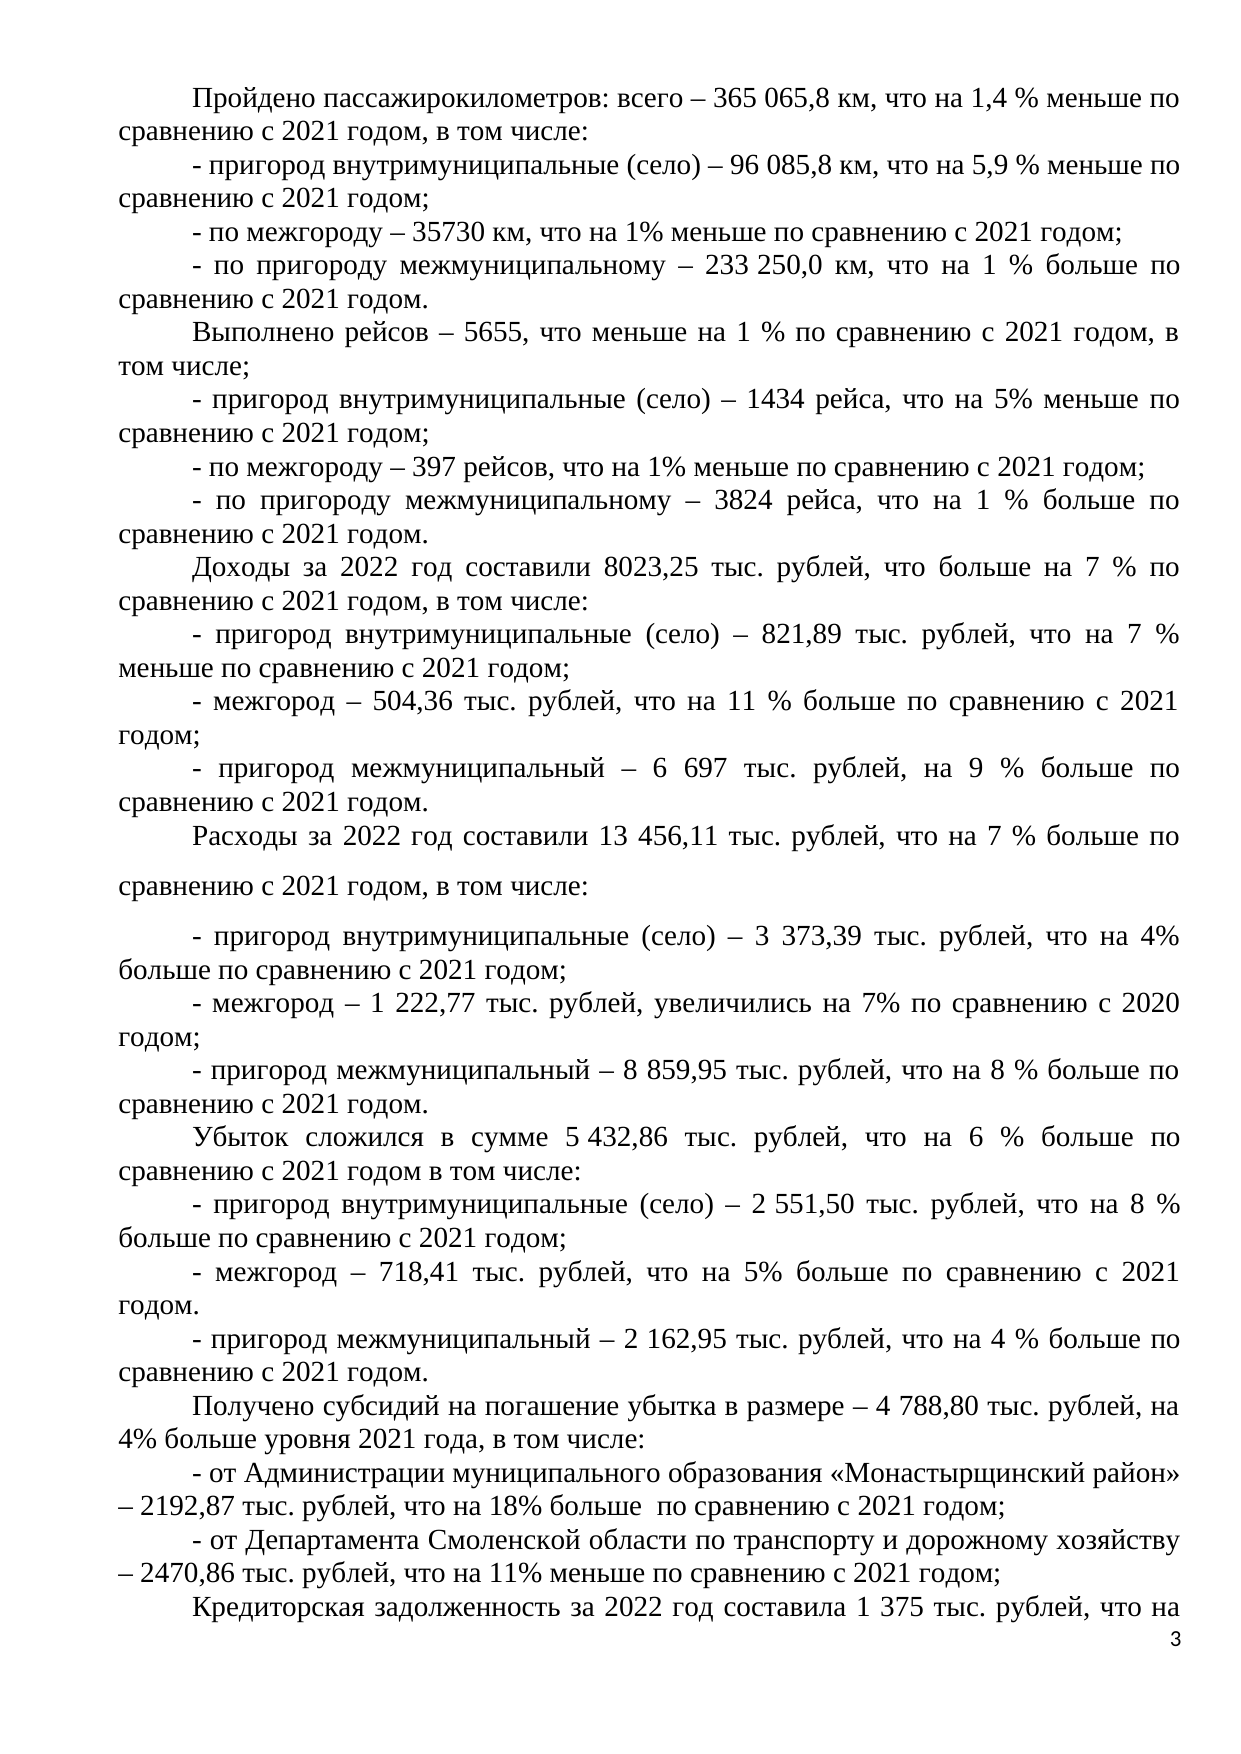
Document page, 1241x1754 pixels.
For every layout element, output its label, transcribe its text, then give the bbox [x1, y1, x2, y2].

text - пригород межмуниципальный – 2 162,95 тыс. рублей, что на 4 % больше по сравнению с 2021 годом. [118, 1321, 1181, 1388]
text - от Департамента Смоленской области по транспорту и дорожному хозяйству – 2470,86 тыс. рублей, что на 11% меньше по сравнению с 2021 годом; [118, 1522, 1181, 1589]
text - пригород внутримуниципальные (село) – 3 373,39 тыс. рублей, что на 4% больше по сравнению с 2021 годом; [118, 918, 1181, 985]
text Убыток сложился в сумме 5 432,86 тыс. рублей, что на 6 % больше по сравнению с 2021 годом в том числе: [118, 1119, 1181, 1187]
text - пригород внутримуниципальные (село) – 821,89 тыс. рублей, что на 7 % меньше по сравнению с 2021 годом; [118, 616, 1181, 683]
text - от Администрации муниципального образования «Монастырщинский район» – 2192,87 тыс. рублей, что на 18% больше по сравнению с 2021 годом; [118, 1455, 1181, 1522]
text - пригород внутримуниципальные (село) – 2 551,50 тыс. рублей, что на 8 % больше по сравнению с 2021 годом; [118, 1187, 1181, 1254]
text - по пригороду межмуниципальному – 233 250,0 км, что на 1 % больше по сравнению с 2021 годом. [118, 247, 1181, 314]
text - пригород внутримуниципальные (село) – 1434 рейса, что на 5% меньше по сравнению с 2021 годом; [118, 382, 1181, 449]
text - межгород – 718,41 тыс. рублей, что на 5% больше по сравнению с 2021 годом. [118, 1254, 1181, 1321]
text - пригород межмуниципальный – 6 697 тыс. рублей, на 9 % больше по сравнению с 2021 годом. [118, 751, 1181, 818]
text Расходы за 2022 год составили 13 456,11 тыс. рублей, что на 7 % больше по сравнению с 2021 годом, в том числе: [118, 818, 1181, 901]
text - межгород – 504,36 тыс. рублей, что на 11 % больше по сравнению с 2021 годом; [118, 683, 1181, 751]
text Пройдено пассажирокилометров: всего – 365 065,8 км, что на 1,4 % меньше по сравнению с 2021 годом, в том числе: [118, 80, 1181, 147]
text - по пригороду межмуниципальному – 3824 рейса, что на 1 % больше по сравнению с 2021 годом. [118, 482, 1181, 549]
text - пригород межмуниципальный – 8 859,95 тыс. рублей, что на 8 % больше по сравнению с 2021 годом. [118, 1052, 1181, 1119]
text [118, 1589, 1181, 1623]
text Доходы за 2022 год составили 8023,25 тыс. рублей, что больше на 7 % по сравнению с 2021 годом, в том числе: [118, 549, 1181, 616]
text - пригород внутримуниципальные (село) – 96 085,8 км, что на 5,9 % меньше по сравнению с 2021 годом; [118, 147, 1181, 214]
text - межгород – 1 222,77 тыс. рублей, увеличились на 7% по сравнению с 2020 годом; [118, 985, 1181, 1052]
text Получено субсидий на погашение убытка в размере – 4 788,80 тыс. рублей, на 4% больше уровня 2021 года, в том числе: [118, 1388, 1181, 1455]
text - по межгороду – 35730 км, что на 1% меньше по сравнению с 2021 годом; [118, 214, 1181, 247]
text Выполнено рейсов – 5655, что меньше на 1 % по сравнению с 2021 годом, в том числе; [118, 314, 1181, 382]
text - по межгороду – 397 рейсов, что на 1% меньше по сравнению с 2021 годом; [118, 449, 1181, 482]
